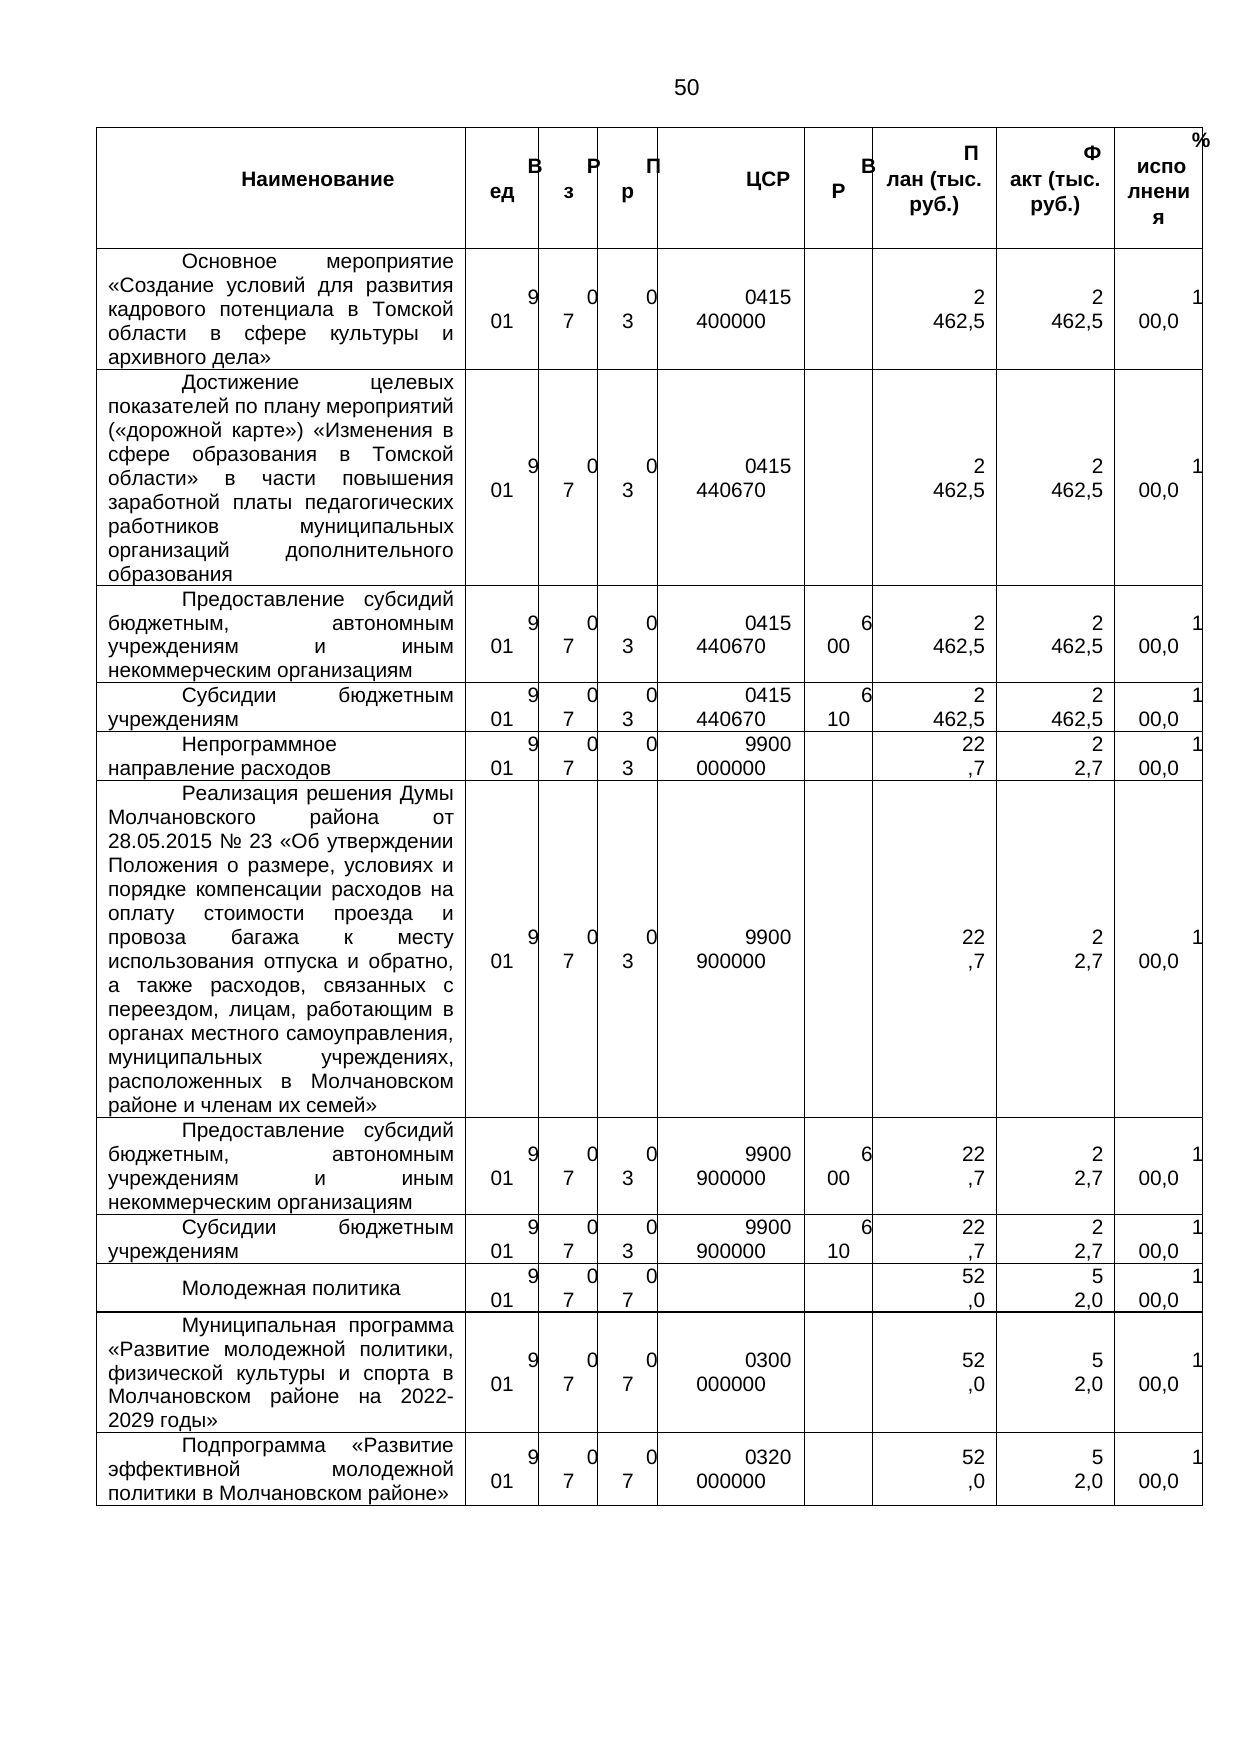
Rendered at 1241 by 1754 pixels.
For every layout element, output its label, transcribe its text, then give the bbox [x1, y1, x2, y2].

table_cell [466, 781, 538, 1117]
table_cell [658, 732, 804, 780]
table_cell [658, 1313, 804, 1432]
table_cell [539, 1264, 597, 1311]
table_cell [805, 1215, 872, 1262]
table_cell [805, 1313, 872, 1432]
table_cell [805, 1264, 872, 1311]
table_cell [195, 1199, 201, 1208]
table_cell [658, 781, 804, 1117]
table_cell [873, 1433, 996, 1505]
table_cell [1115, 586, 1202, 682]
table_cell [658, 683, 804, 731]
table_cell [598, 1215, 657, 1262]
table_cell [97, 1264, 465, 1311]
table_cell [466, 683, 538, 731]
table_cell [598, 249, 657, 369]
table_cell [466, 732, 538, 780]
table_header План (тыс. руб.) [873, 128, 996, 248]
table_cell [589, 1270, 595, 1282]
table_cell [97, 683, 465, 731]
table_header Вед [466, 128, 538, 248]
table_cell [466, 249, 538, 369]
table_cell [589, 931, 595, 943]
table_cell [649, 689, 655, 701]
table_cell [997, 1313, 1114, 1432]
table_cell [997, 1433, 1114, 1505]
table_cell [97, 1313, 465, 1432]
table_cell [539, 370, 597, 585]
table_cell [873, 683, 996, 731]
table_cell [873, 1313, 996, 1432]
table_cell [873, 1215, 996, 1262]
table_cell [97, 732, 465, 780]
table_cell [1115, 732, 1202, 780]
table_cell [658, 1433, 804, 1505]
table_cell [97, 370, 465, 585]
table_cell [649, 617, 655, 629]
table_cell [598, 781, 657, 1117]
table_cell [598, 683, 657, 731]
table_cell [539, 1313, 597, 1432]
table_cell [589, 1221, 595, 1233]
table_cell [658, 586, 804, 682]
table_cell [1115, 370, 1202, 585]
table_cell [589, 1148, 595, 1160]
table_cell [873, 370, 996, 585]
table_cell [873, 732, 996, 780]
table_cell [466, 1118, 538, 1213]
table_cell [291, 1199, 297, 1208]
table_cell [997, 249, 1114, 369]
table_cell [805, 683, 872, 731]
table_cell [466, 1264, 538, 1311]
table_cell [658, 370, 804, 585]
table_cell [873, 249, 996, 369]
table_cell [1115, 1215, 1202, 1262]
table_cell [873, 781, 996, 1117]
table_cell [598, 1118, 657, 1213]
table_header Рз [539, 128, 597, 248]
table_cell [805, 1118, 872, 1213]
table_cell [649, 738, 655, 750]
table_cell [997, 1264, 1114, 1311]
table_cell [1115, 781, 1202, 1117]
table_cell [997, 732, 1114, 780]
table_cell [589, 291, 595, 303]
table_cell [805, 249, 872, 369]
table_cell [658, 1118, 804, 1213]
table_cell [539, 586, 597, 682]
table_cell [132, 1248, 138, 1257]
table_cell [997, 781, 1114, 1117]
table_header Наименование [97, 128, 465, 248]
table_header Пр [598, 128, 657, 248]
table_header Факт (тыс. руб.) [997, 128, 1114, 248]
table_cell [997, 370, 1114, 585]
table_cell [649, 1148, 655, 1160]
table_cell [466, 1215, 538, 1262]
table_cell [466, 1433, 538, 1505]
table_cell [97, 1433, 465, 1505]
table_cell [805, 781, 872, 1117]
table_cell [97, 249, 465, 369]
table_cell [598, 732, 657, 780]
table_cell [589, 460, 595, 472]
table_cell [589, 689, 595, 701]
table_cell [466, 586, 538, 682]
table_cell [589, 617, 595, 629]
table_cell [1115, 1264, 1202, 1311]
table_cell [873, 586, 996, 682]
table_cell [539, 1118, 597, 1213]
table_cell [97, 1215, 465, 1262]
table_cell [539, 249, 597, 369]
table_header % исполнения [1115, 128, 1202, 248]
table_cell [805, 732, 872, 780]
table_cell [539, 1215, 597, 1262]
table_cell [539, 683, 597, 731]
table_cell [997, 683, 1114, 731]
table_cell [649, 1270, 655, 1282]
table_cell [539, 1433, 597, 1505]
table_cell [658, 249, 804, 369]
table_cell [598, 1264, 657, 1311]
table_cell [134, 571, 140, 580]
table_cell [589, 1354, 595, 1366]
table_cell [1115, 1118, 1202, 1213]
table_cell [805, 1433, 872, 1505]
table_header ВР [805, 128, 872, 248]
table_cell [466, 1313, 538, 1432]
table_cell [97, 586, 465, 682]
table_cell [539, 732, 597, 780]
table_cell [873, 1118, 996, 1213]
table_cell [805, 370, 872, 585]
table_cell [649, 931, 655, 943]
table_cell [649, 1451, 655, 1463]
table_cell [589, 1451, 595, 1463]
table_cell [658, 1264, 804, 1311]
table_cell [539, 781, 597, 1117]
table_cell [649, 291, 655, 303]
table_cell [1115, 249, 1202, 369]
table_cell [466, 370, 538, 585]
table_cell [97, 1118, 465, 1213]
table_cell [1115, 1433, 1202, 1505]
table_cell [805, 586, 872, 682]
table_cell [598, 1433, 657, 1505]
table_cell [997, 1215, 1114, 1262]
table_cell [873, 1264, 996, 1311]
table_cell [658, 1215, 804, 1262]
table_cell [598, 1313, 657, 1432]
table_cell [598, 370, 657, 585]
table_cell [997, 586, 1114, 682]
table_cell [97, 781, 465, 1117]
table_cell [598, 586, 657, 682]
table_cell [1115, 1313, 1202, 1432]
table_header ЦСР [658, 128, 804, 248]
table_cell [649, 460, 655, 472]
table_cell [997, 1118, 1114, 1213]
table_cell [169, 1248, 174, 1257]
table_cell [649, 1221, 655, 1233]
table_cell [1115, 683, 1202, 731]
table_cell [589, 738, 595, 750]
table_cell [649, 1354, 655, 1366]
